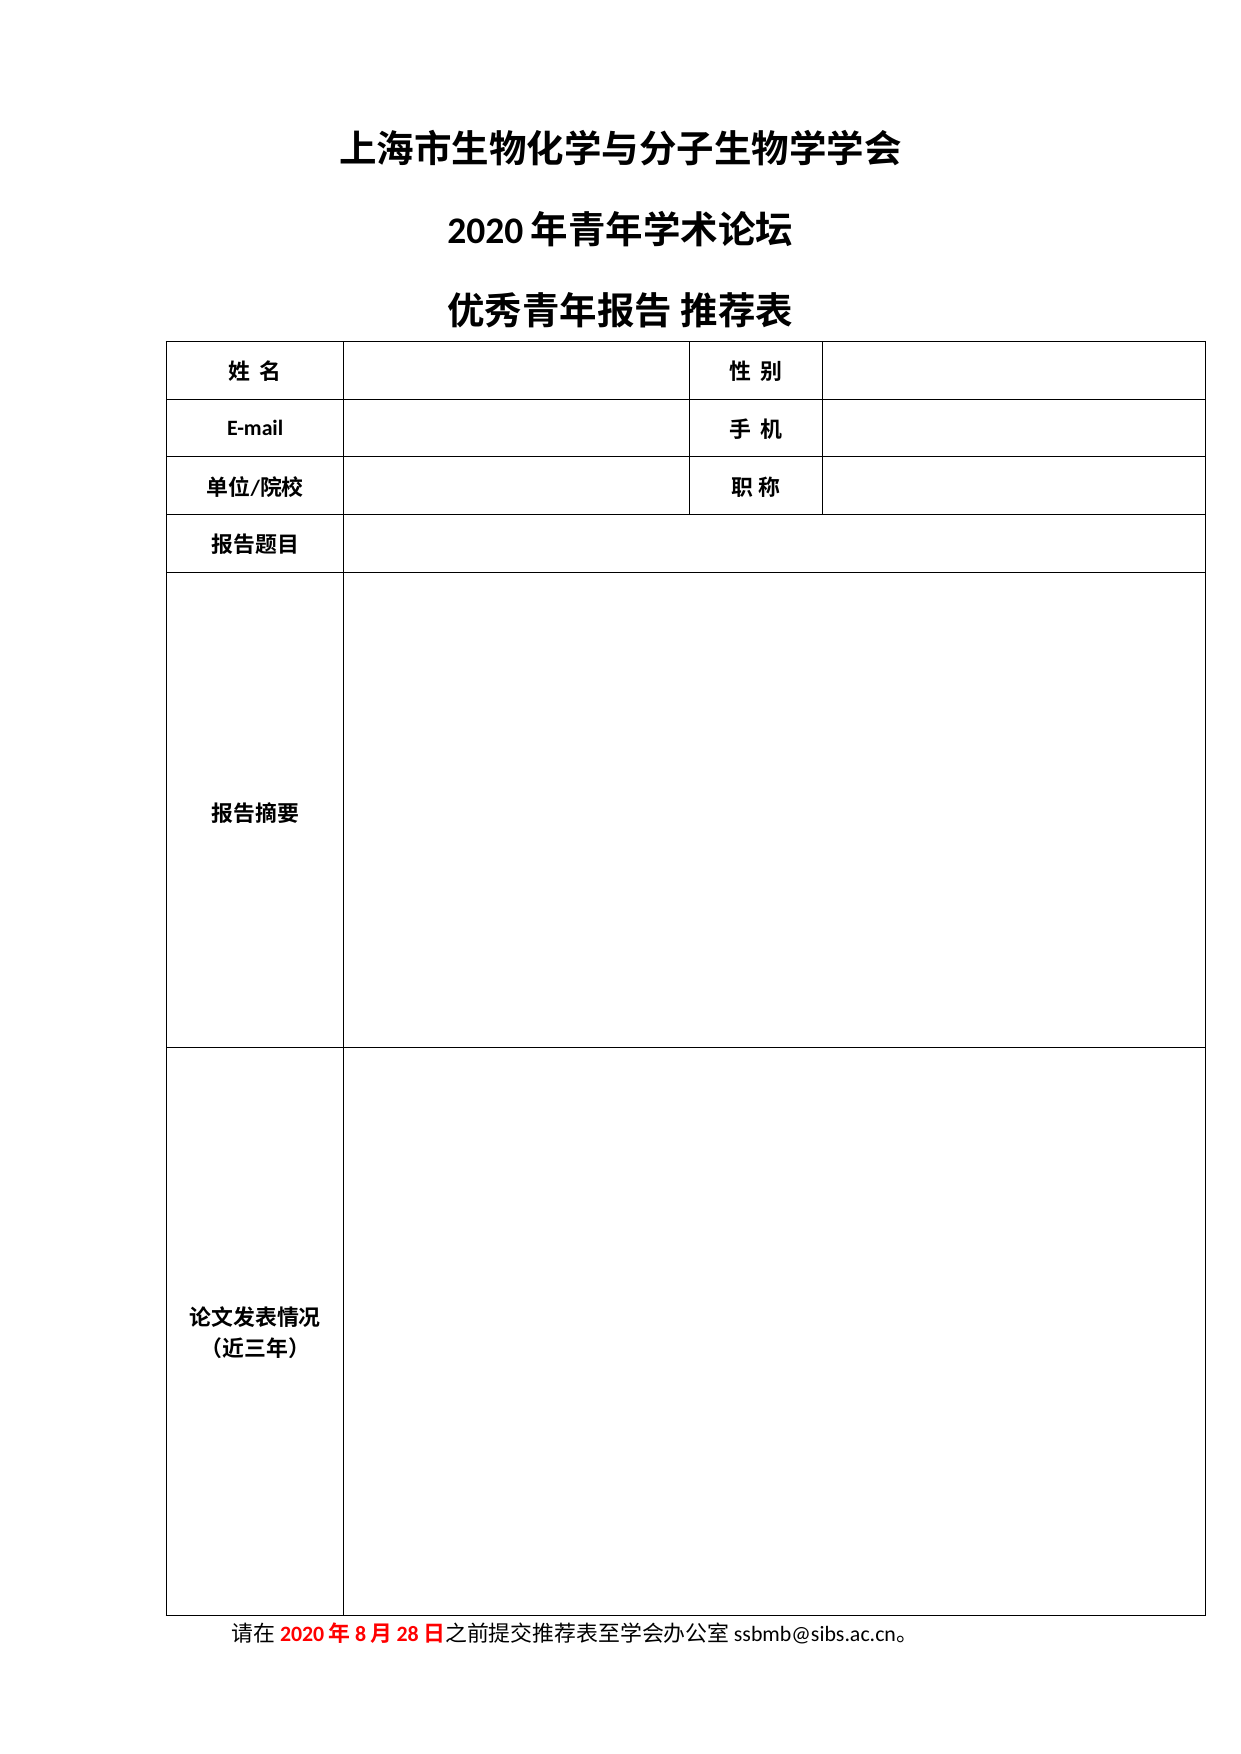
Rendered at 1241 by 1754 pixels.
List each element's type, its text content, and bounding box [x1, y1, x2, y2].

table_cell E-mail [167, 400, 343, 456]
table_cell [344, 573, 1205, 1047]
table_cell 单位/院校 [167, 457, 343, 514]
table_cell 报告摘要 [167, 573, 343, 1047]
table_cell 职 称 [690, 457, 822, 514]
text 上海市生物化学与分子生物学学会 [187, 113, 1053, 178]
text 优秀青年报告 推荐表 [187, 276, 1053, 341]
table_cell 手 机 [690, 400, 822, 456]
table_header [344, 342, 689, 398]
table_cell [344, 457, 689, 514]
table_header 性 别 [690, 342, 822, 398]
table_cell [344, 1048, 1205, 1615]
table_cell [823, 400, 1205, 456]
text 请在2020年8月28日之前提交推荐表至学会办公室ssbmb@sibs.ac.cn。 [187, 1616, 1053, 1648]
table_cell [823, 457, 1205, 514]
table_header [823, 342, 1205, 398]
text 2020年青年学术论坛 [187, 194, 1053, 259]
table_cell [344, 515, 1205, 572]
table_header 姓 名 [167, 342, 343, 398]
table_cell [344, 400, 689, 456]
table_cell 报告题目 [167, 515, 343, 572]
table_cell 论文发表情况（近三年） [167, 1048, 343, 1615]
